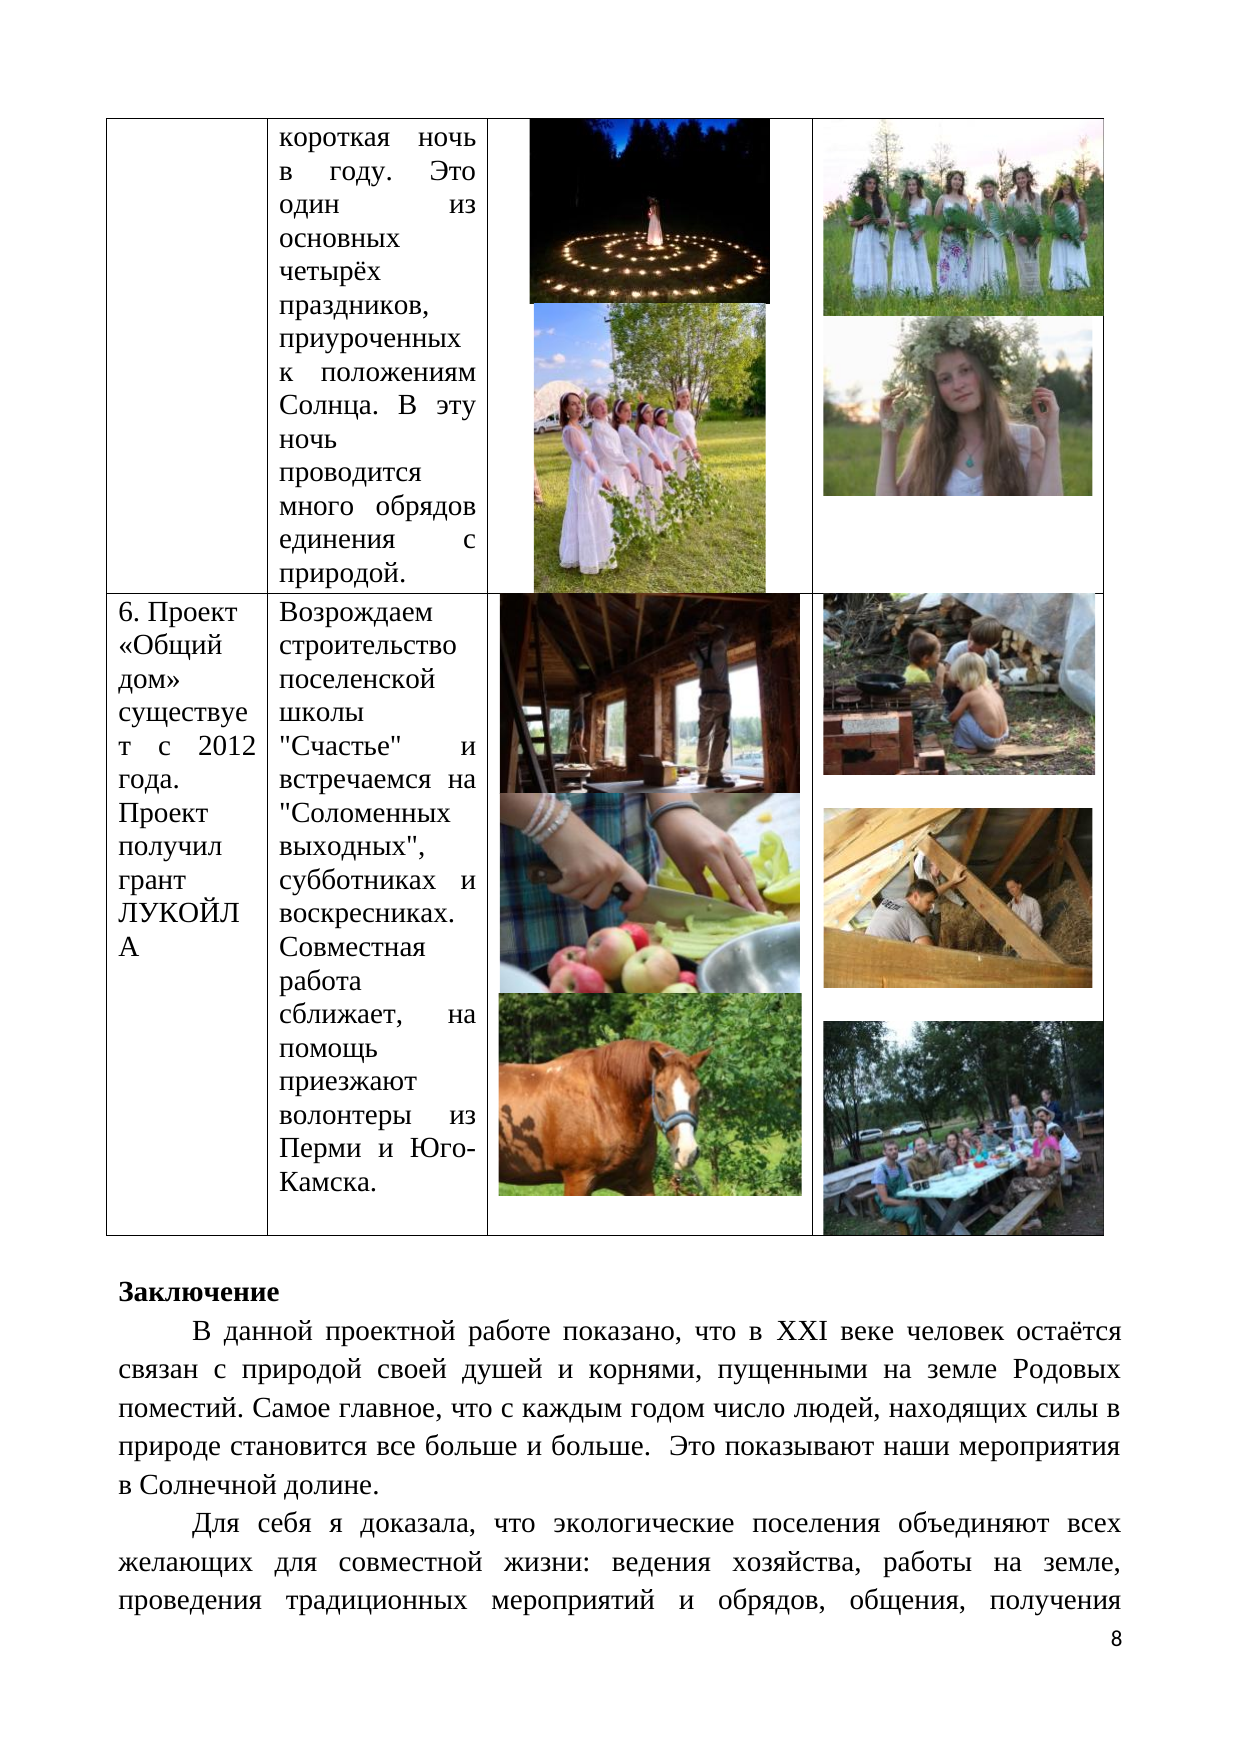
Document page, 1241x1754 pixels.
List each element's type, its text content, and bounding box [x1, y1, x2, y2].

table_cell [813, 119, 1103, 593]
picture [823, 593, 1096, 775]
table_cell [107, 119, 267, 593]
text В данной проектной работе показано, что в XXI веке человек остаётся связан с природой своей душей и корнями, пущенными на земле Родовых поместий. Самое главное, что с каждым годом число людей, находящих силы в природе становится все больше и больше. Это показывают наши мероприятия в Солнечной долине. [118, 1313, 1122, 1500]
table_cell 6. Проект «Общий дом» существует с 2012 года. Проект получил грант ЛУКОЙЛА [107, 594, 267, 1234]
picture [823, 1021, 1104, 1235]
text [118, 1505, 1122, 1616]
text Заключение [118, 1274, 1122, 1308]
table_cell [268, 119, 487, 593]
table_cell [488, 119, 533, 593]
picture [498, 119, 802, 1196]
picture [823, 119, 1104, 496]
table_cell [766, 119, 812, 593]
picture [823, 808, 1093, 988]
table_cell [488, 594, 812, 1234]
table_cell [813, 594, 1103, 1234]
table_cell Возрождаем строительство поселенской школы "Счастье" и встречаемся на "Соломенных выходных", субботниках и воскресниках. Совместная работа сближает, на помощь приезжают волонтеры из Перми и Юго-Камска. [268, 594, 487, 1234]
